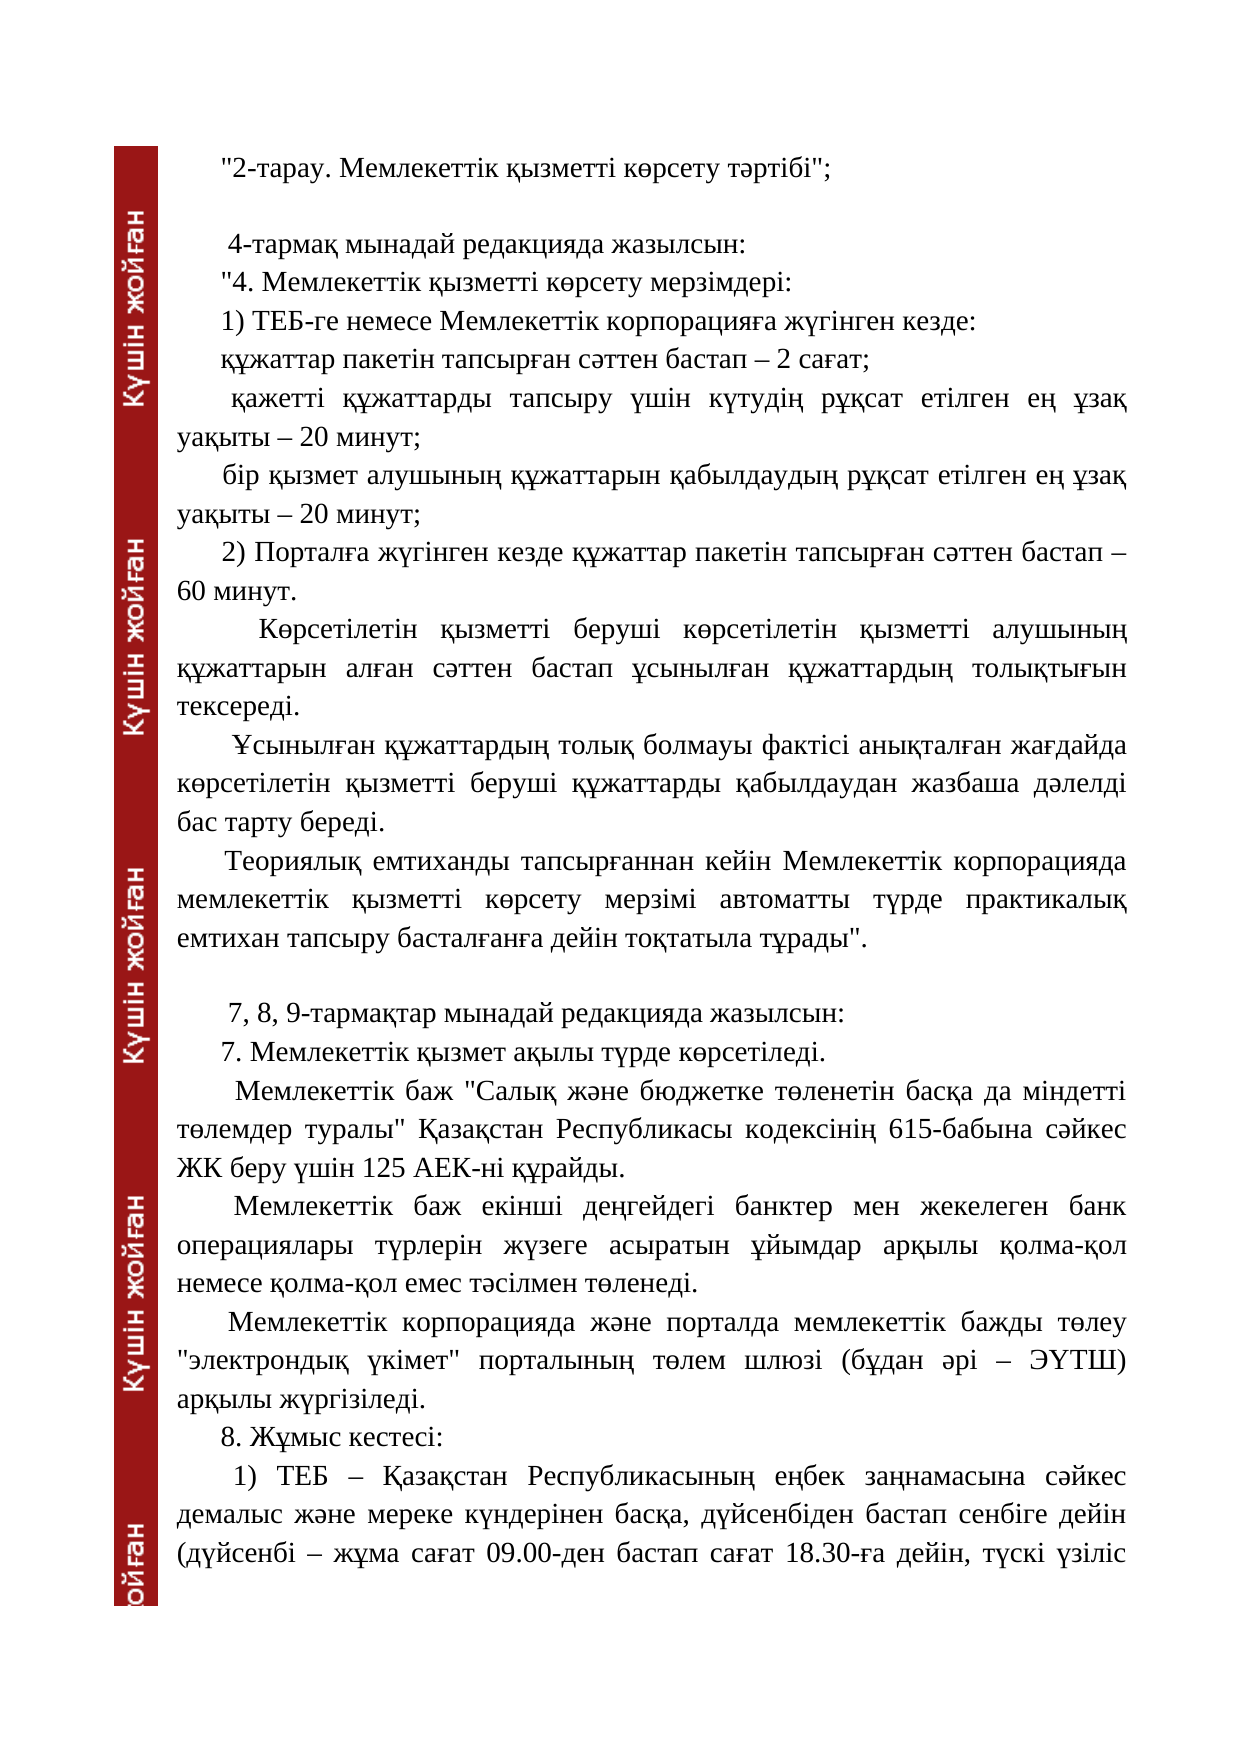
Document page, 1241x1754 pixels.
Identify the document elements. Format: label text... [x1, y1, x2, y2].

text 7, 8, 9-тармақтар мынадай редакцияда жазылсын: [112, 996, 1128, 1029]
text Көрсетілетін қызметті беруші көрсетілетін қызметті алушының құжаттарын алған сәттен бастап ұсынылған құжаттардың толықтығын тексереді. [112, 611, 1128, 722]
picture [114, 1183, 158, 1188]
text 2) Порталға жүгінген кезде құжаттар пакетін тапсырған сәттен бастап – 60 минут. [112, 534, 1128, 606]
text 8. Жұмыс кестесі: [112, 1419, 1128, 1453]
picture [114, 1299, 158, 1304]
picture [114, 1453, 158, 1458]
picture [114, 183, 158, 226]
text құжаттар пакетін тапсырған сәттен бастап – 2 сағат; [112, 342, 1128, 375]
picture [114, 838, 158, 843]
text Мемлекеттік корпорацияда және порталда мемлекеттік бажды төлеу "электрондық үкімет" порталының төлем шлюзі (бұдан әрі – ЭҮТШ) арқылы жүргізіледі. [112, 1304, 1128, 1414]
text 1) ТЕБ-ге немесе Мемлекеттік корпорацияға жүгінген кезде: [112, 303, 1128, 337]
picture [114, 298, 158, 303]
text Теориялық емтиханды тапсырғаннан кейін Мемлекеттік корпорацияда мемлекеттік қызметті көрсету мерзімі автоматты түрде практикалық емтихан тапсыру басталғанға дейін тоқтатыла тұрады". [112, 843, 1128, 953]
picture [114, 146, 158, 150]
picture [114, 606, 158, 611]
picture [114, 1068, 158, 1073]
text Мемлекеттік баж "Салық және бюджетке төленетін басқа да міндетті төлемдер туралы" Қазақстан Республикасы кодексінің 615-бабына сәйкес ЖК беру үшін 125 АЕК-ні құрайды. [112, 1073, 1128, 1183]
picture [114, 452, 158, 457]
text 4-тармақ мынадай редакцияда жазылсын: [112, 226, 1128, 259]
text Мемлекеттік баж екінші деңгейдегі банктер мен жекелеген банк операциялары түрлерін жүзеге асыратын ұйымдар арқылы қолма-қол немесе қолма-қол емес тәсілмен төленеді. [112, 1188, 1128, 1299]
text "4. Мемлекеттік қызметті көрсету мерзімдері: [112, 264, 1128, 298]
picture [114, 529, 158, 534]
picture [114, 722, 158, 727]
text Ұсынылған құжаттардың толық болмауы фактісі анықталған жағдайда көрсетілетін қызметті беруші құжаттарды қабылдаудан жазбаша дәлелді бас тарту береді. [112, 727, 1128, 838]
picture [114, 375, 158, 380]
picture [114, 953, 158, 996]
text 7. Мемлекеттік қызмет ақылы түрде көрсетіледі. [112, 1034, 1128, 1068]
picture [114, 1414, 158, 1419]
picture [114, 1569, 158, 1606]
text қажетті құжаттарды тапсыру үшін күтудің рұқсат етілген ең ұзақ уақыты – 20 минут; [112, 380, 1128, 452]
picture [114, 337, 158, 342]
text бір қызмет алушының құжаттарын қабылдаудың рұқсат етілген ең ұзақ уақыты – 20 минут; [112, 457, 1128, 529]
picture [114, 259, 158, 264]
picture [114, 1029, 158, 1034]
text "2-тарау. Мемлекеттік қызметті көрсету тәртібі"; [112, 150, 1128, 183]
